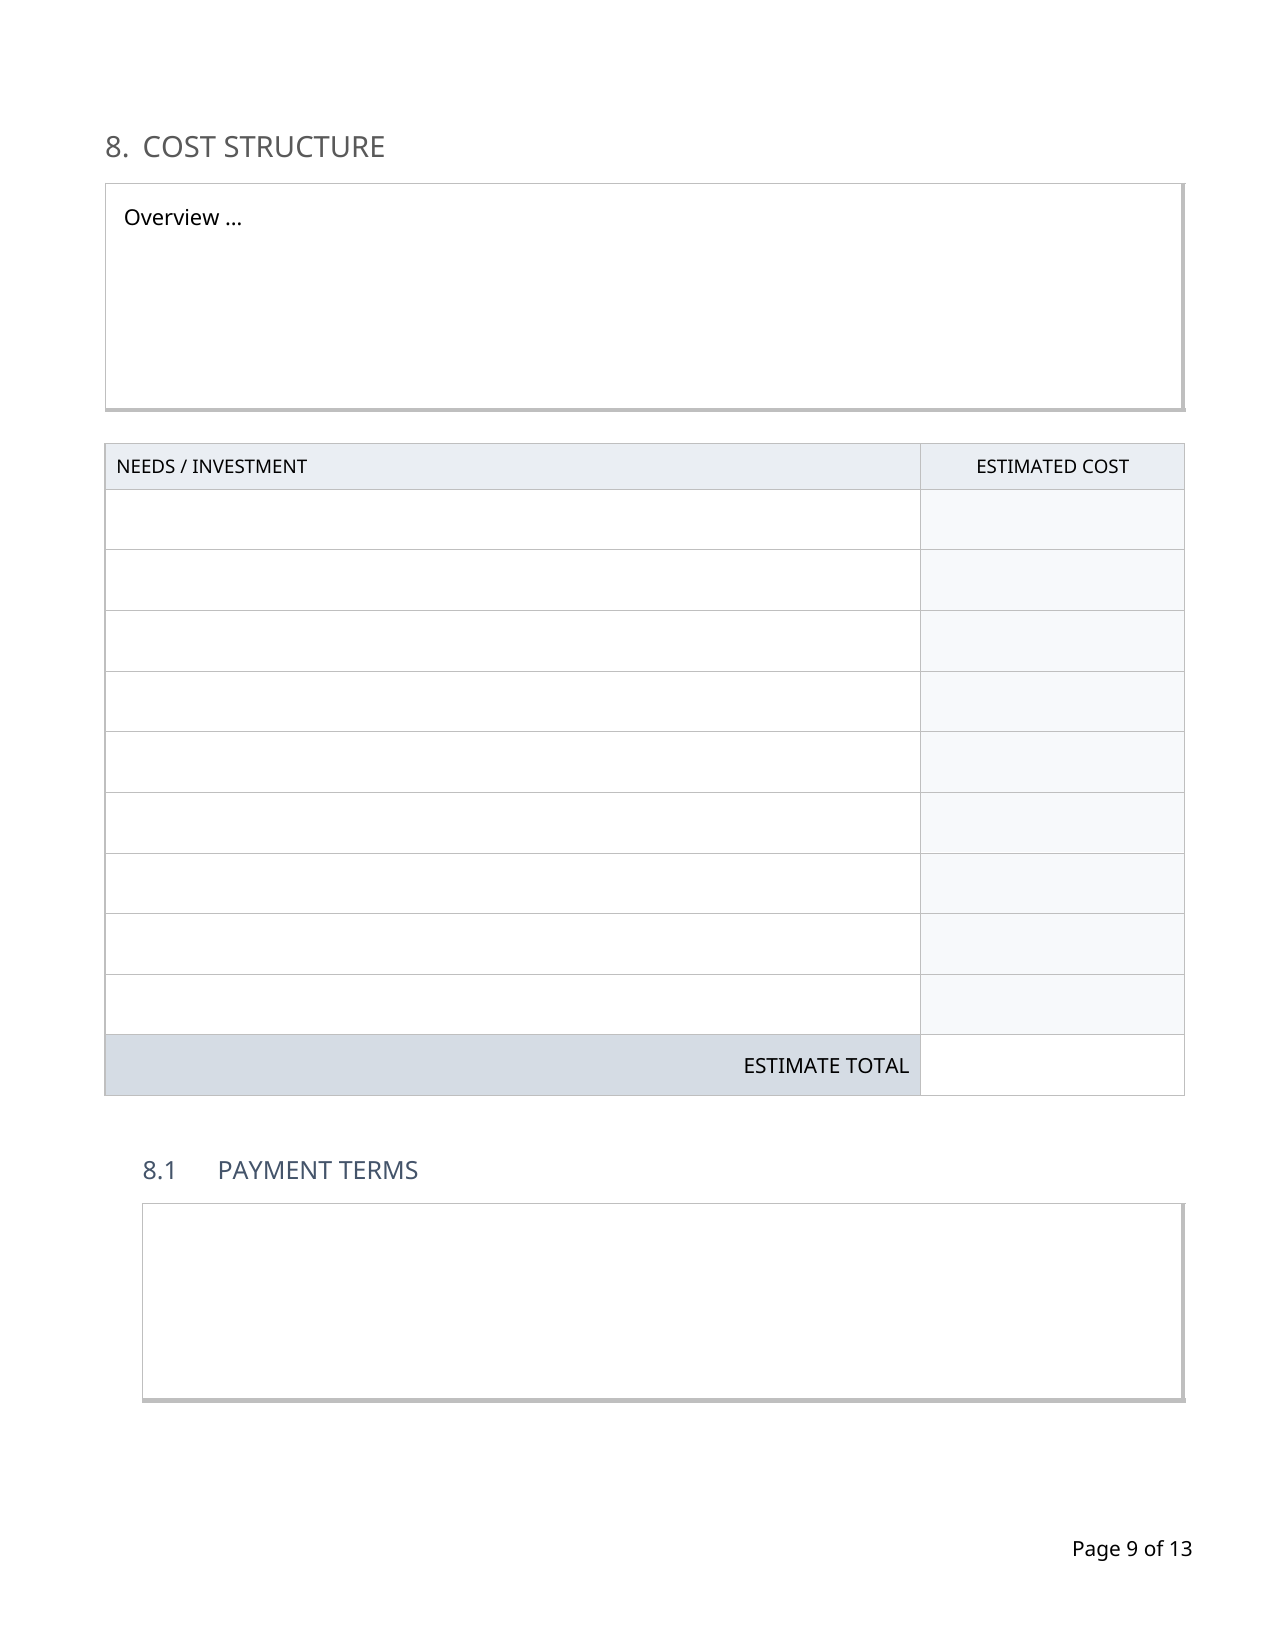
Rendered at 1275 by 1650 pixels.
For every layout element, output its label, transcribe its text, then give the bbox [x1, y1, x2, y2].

table_cell [106, 550, 920, 610]
table_cell [921, 732, 1184, 792]
table_cell [106, 611, 920, 671]
table_cell [921, 550, 1184, 610]
table_cell [921, 611, 1184, 671]
subtitle PAYMENT TERMS [142, 1152, 1200, 1186]
table_cell [921, 490, 1184, 549]
table_cell [106, 490, 920, 549]
table_cell [921, 793, 1184, 852]
table_header [143, 1204, 1181, 1398]
table_cell [921, 1035, 1184, 1095]
table_header Overview … [106, 184, 1181, 407]
table_cell [921, 854, 1184, 913]
table_header NEEDS / INVESTMENT [106, 444, 920, 489]
table_cell [921, 975, 1184, 1034]
table_cell [106, 793, 920, 852]
table_cell [106, 854, 920, 913]
table_cell [106, 914, 920, 974]
table_header ESTIMATED COST [921, 444, 1184, 489]
table_cell [106, 672, 920, 731]
table_cell [921, 914, 1184, 974]
table_cell [921, 672, 1184, 731]
table_cell ESTIMATE TOTAL [106, 1035, 920, 1095]
table_cell [106, 732, 920, 792]
subtitle COST STRUCTURE [105, 126, 1275, 166]
table_cell [106, 975, 920, 1034]
